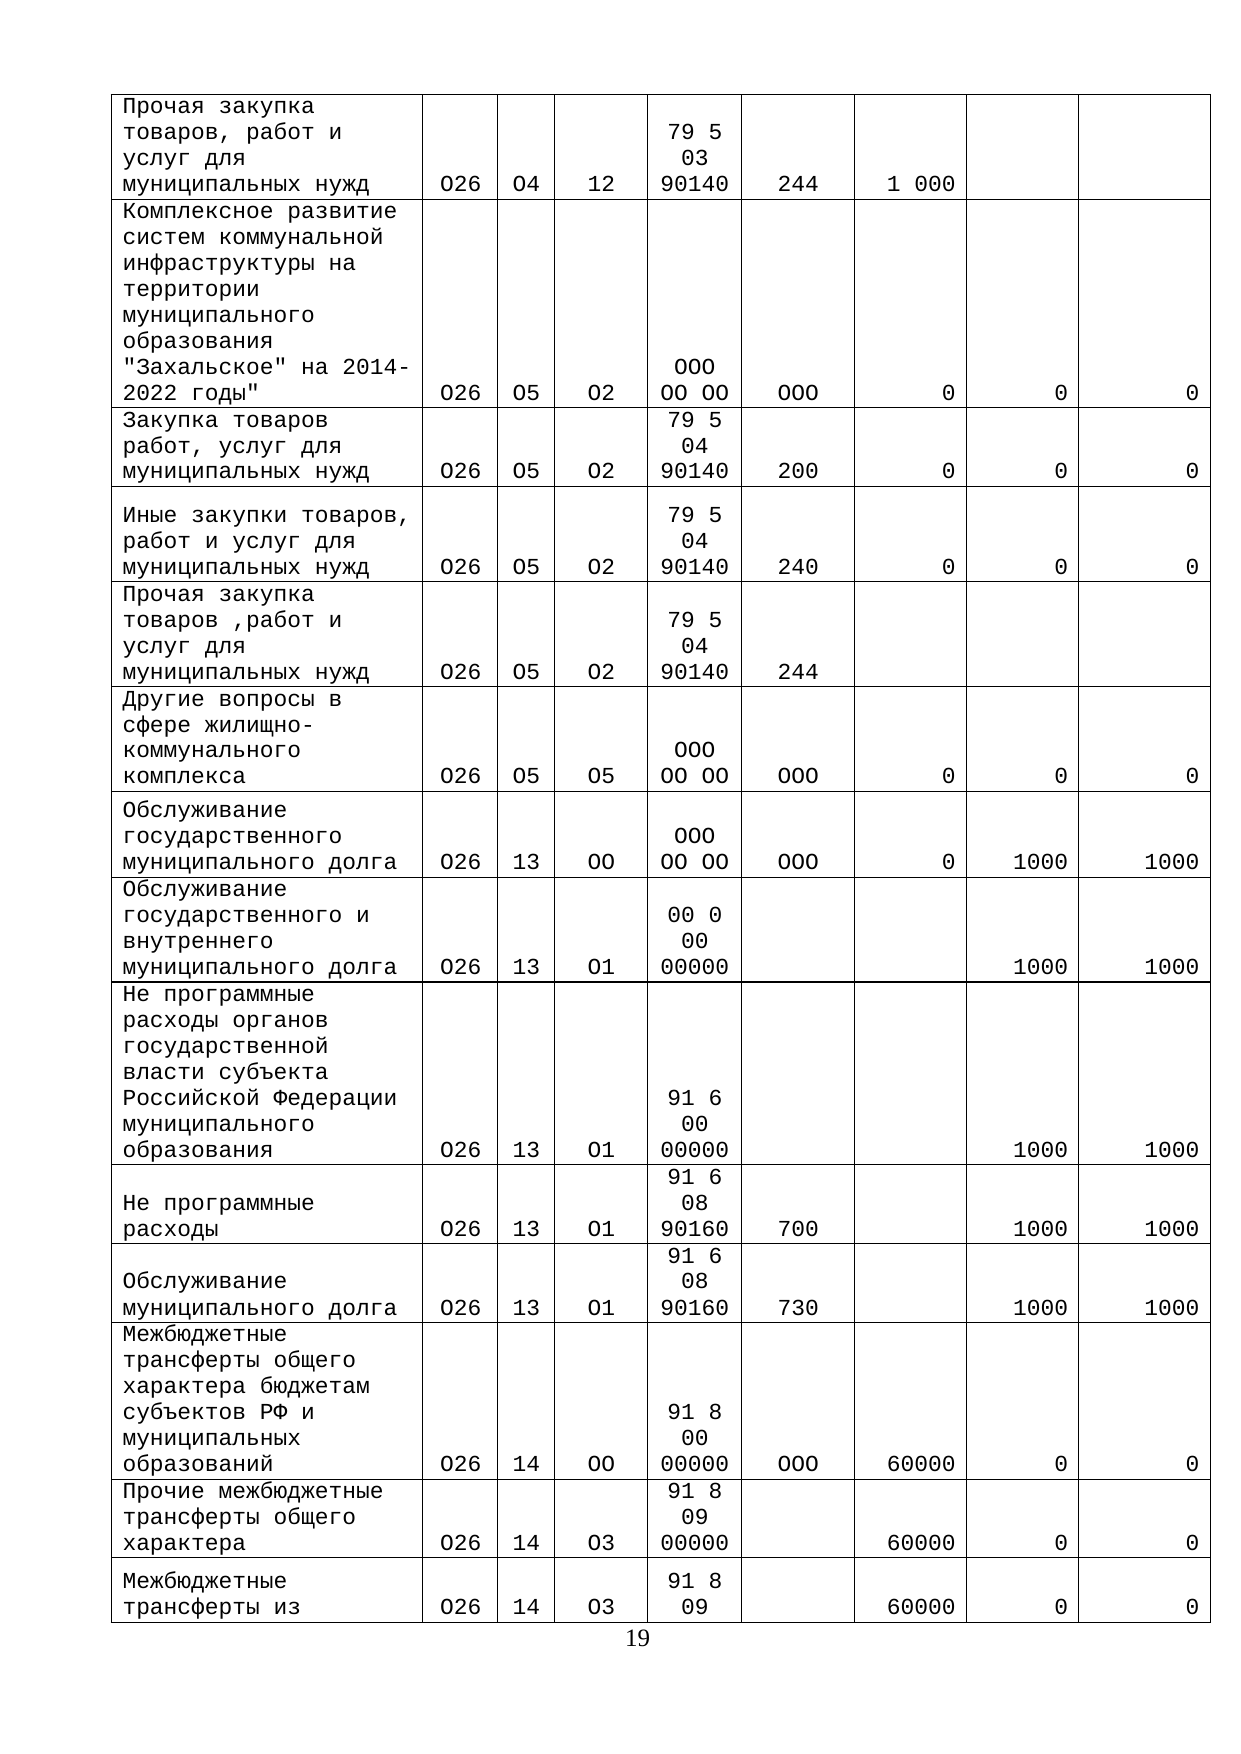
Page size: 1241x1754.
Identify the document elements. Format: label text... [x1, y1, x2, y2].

table_cell [855, 1165, 966, 1243]
table_cell О5 [498, 687, 554, 791]
table_cell 14 [498, 1558, 554, 1622]
table_cell О26 [423, 792, 497, 877]
table_cell Обслуживание государственного муниципального долга [112, 792, 422, 877]
table_cell 0 [1079, 408, 1210, 486]
table_cell 13 [498, 983, 554, 1164]
table_cell 91 8 09 00000 [648, 1480, 741, 1557]
table_cell [967, 582, 1078, 686]
table_cell О3 [555, 1480, 647, 1557]
table_cell 240 [742, 487, 854, 581]
table_cell Обслуживание муниципального долга [112, 1244, 422, 1322]
table_cell 79 5 04 90140 [648, 582, 741, 686]
table_cell О26 [423, 1480, 497, 1557]
table_cell 1000 [967, 1165, 1078, 1243]
table_cell 13 [498, 792, 554, 877]
table_cell 13 [498, 878, 554, 981]
table_cell 0 [967, 1323, 1078, 1478]
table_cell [112, 1558, 422, 1622]
table_cell 700 [742, 1165, 854, 1243]
table_cell О26 [423, 1323, 497, 1478]
table_cell 1000 [1079, 792, 1210, 877]
table_cell 0 [1079, 487, 1210, 581]
table_cell Обслуживание государственного и внутреннего муниципального долга [112, 878, 422, 981]
table_cell 730 [742, 1244, 854, 1322]
table_cell ООО [742, 1323, 854, 1478]
table_cell О26 [423, 582, 497, 686]
table_cell 0 [1079, 200, 1210, 407]
table_cell [1079, 582, 1210, 686]
table_cell О1 [555, 983, 647, 1164]
table_cell ОО [555, 1323, 647, 1478]
table_cell О2 [555, 582, 647, 686]
table_cell [742, 983, 854, 1164]
table_cell 91 6 00 00000 [648, 983, 741, 1164]
table_cell 1000 [1079, 1244, 1210, 1322]
table_cell 0 [855, 792, 966, 877]
table_cell [742, 1480, 854, 1557]
table_cell Прочая закупка товаров ,работ и услуг для муниципальных нужд [112, 582, 422, 686]
table_cell ООО ОО ОО [648, 687, 741, 791]
table_cell 244 [742, 582, 854, 686]
table_cell ООО ОО ОО [648, 792, 741, 877]
table_cell 12 [555, 95, 647, 198]
table_cell 0 [855, 687, 966, 791]
table_cell 79 5 04 90140 [648, 408, 741, 486]
table_cell 0 [1079, 1323, 1210, 1478]
table_cell 0 [1079, 1558, 1210, 1622]
table_cell 1000 [967, 983, 1078, 1164]
table_cell О26 [423, 1558, 497, 1622]
table_cell О5 [498, 487, 554, 581]
table_cell О26 [423, 878, 497, 981]
table_cell [742, 878, 854, 981]
table_cell О5 [555, 687, 647, 791]
table_cell 0 [855, 200, 966, 407]
table_cell Межбюджетные трансферты общего характера бюджетам субъектов РФ и муниципальных образований [112, 1323, 422, 1478]
table_cell О3 [555, 1558, 647, 1622]
table_cell 0 [967, 200, 1078, 407]
table_cell [742, 1558, 854, 1622]
table_cell [967, 95, 1078, 198]
table_cell ООО [742, 792, 854, 877]
table_cell 0 [1079, 687, 1210, 791]
table_cell [1079, 95, 1210, 198]
table_cell 79 5 03 90140 [648, 95, 741, 198]
table_cell О1 [555, 1244, 647, 1322]
table_cell О5 [498, 408, 554, 486]
table_cell О1 [555, 1165, 647, 1243]
table_cell Другие вопросы в сфере жилищно-коммунального комплекса [112, 687, 422, 791]
table_cell О26 [423, 983, 497, 1164]
table_cell [855, 983, 966, 1164]
table_cell 0 [855, 408, 966, 486]
table_cell 60000 [855, 1558, 966, 1622]
table_cell ООО [742, 687, 854, 791]
table_cell 0 [1079, 1480, 1210, 1557]
table_cell 91 8 00 00000 [648, 1323, 741, 1478]
table_cell ООО ОО ОО [648, 200, 741, 407]
table_cell О26 [423, 408, 497, 486]
table_cell 0 [967, 1480, 1078, 1557]
table_cell 0 [967, 408, 1078, 486]
table_cell Прочая закупка товаров, работ и услуг для муниципальных нужд [112, 95, 422, 198]
table_cell 1000 [1079, 1165, 1210, 1243]
table_cell 1 000 [855, 95, 966, 198]
table_cell 60000 [855, 1480, 966, 1557]
table_cell 14 [498, 1480, 554, 1557]
table_cell О26 [423, 687, 497, 791]
table_cell Комплексное развитие систем коммунальной инфраструктуры на территории муниципального образования "Захальское" на 2014-2022 годы" [112, 200, 422, 407]
table_cell О26 [423, 1244, 497, 1322]
table_cell О5 [498, 582, 554, 686]
table_cell 13 [498, 1244, 554, 1322]
table_cell 1000 [967, 792, 1078, 877]
table_cell О26 [423, 487, 497, 581]
table_cell Иные закупки товаров, работ и услуг для муниципальных нужд [112, 487, 422, 581]
table_cell О26 [423, 200, 497, 407]
table_cell 13 [498, 1165, 554, 1243]
table_cell О2 [555, 408, 647, 486]
table_cell 91 6 08 90160 [648, 1244, 741, 1322]
table_cell О4 [498, 95, 554, 198]
table_cell О1 [555, 878, 647, 981]
table_cell [855, 1244, 966, 1322]
table_cell 0 [967, 1558, 1078, 1622]
table_cell 0 [967, 687, 1078, 791]
table_cell 0 [967, 487, 1078, 581]
table_cell 91 6 08 90160 [648, 1165, 741, 1243]
table_cell 79 5 04 90140 [648, 487, 741, 581]
table_cell 1000 [1079, 878, 1210, 981]
table_cell 244 [742, 95, 854, 198]
table_cell О26 [423, 1165, 497, 1243]
table_cell 60000 [855, 1323, 966, 1478]
table_cell [855, 582, 966, 686]
table_cell Закупка товаров работ, услуг для муниципальных нужд [112, 408, 422, 486]
table_cell 91 8 09 90170 [648, 1558, 741, 1622]
table_cell [855, 878, 966, 981]
table_cell Прочие межбюджетные трансферты общего характера [112, 1480, 422, 1557]
table_cell Не программные расходы органов государственной власти субъекта Российской Федерации муниципального образования [112, 983, 422, 1164]
table_cell 1000 [1079, 983, 1210, 1164]
table_cell О26 [423, 95, 497, 198]
table_cell 00 0 00 00000 [648, 878, 741, 981]
table_cell ОО [555, 792, 647, 877]
table_cell 0 [855, 487, 966, 581]
table_cell 1000 [967, 878, 1078, 981]
table_cell ООО [742, 200, 854, 407]
table_cell 200 [742, 408, 854, 486]
table_cell 1000 [967, 1244, 1078, 1322]
table_cell О2 [555, 487, 647, 581]
table_cell О2 [555, 200, 647, 407]
table_cell Не программные расходы [112, 1165, 422, 1243]
table_cell 14 [498, 1323, 554, 1478]
table_cell О5 [498, 200, 554, 407]
